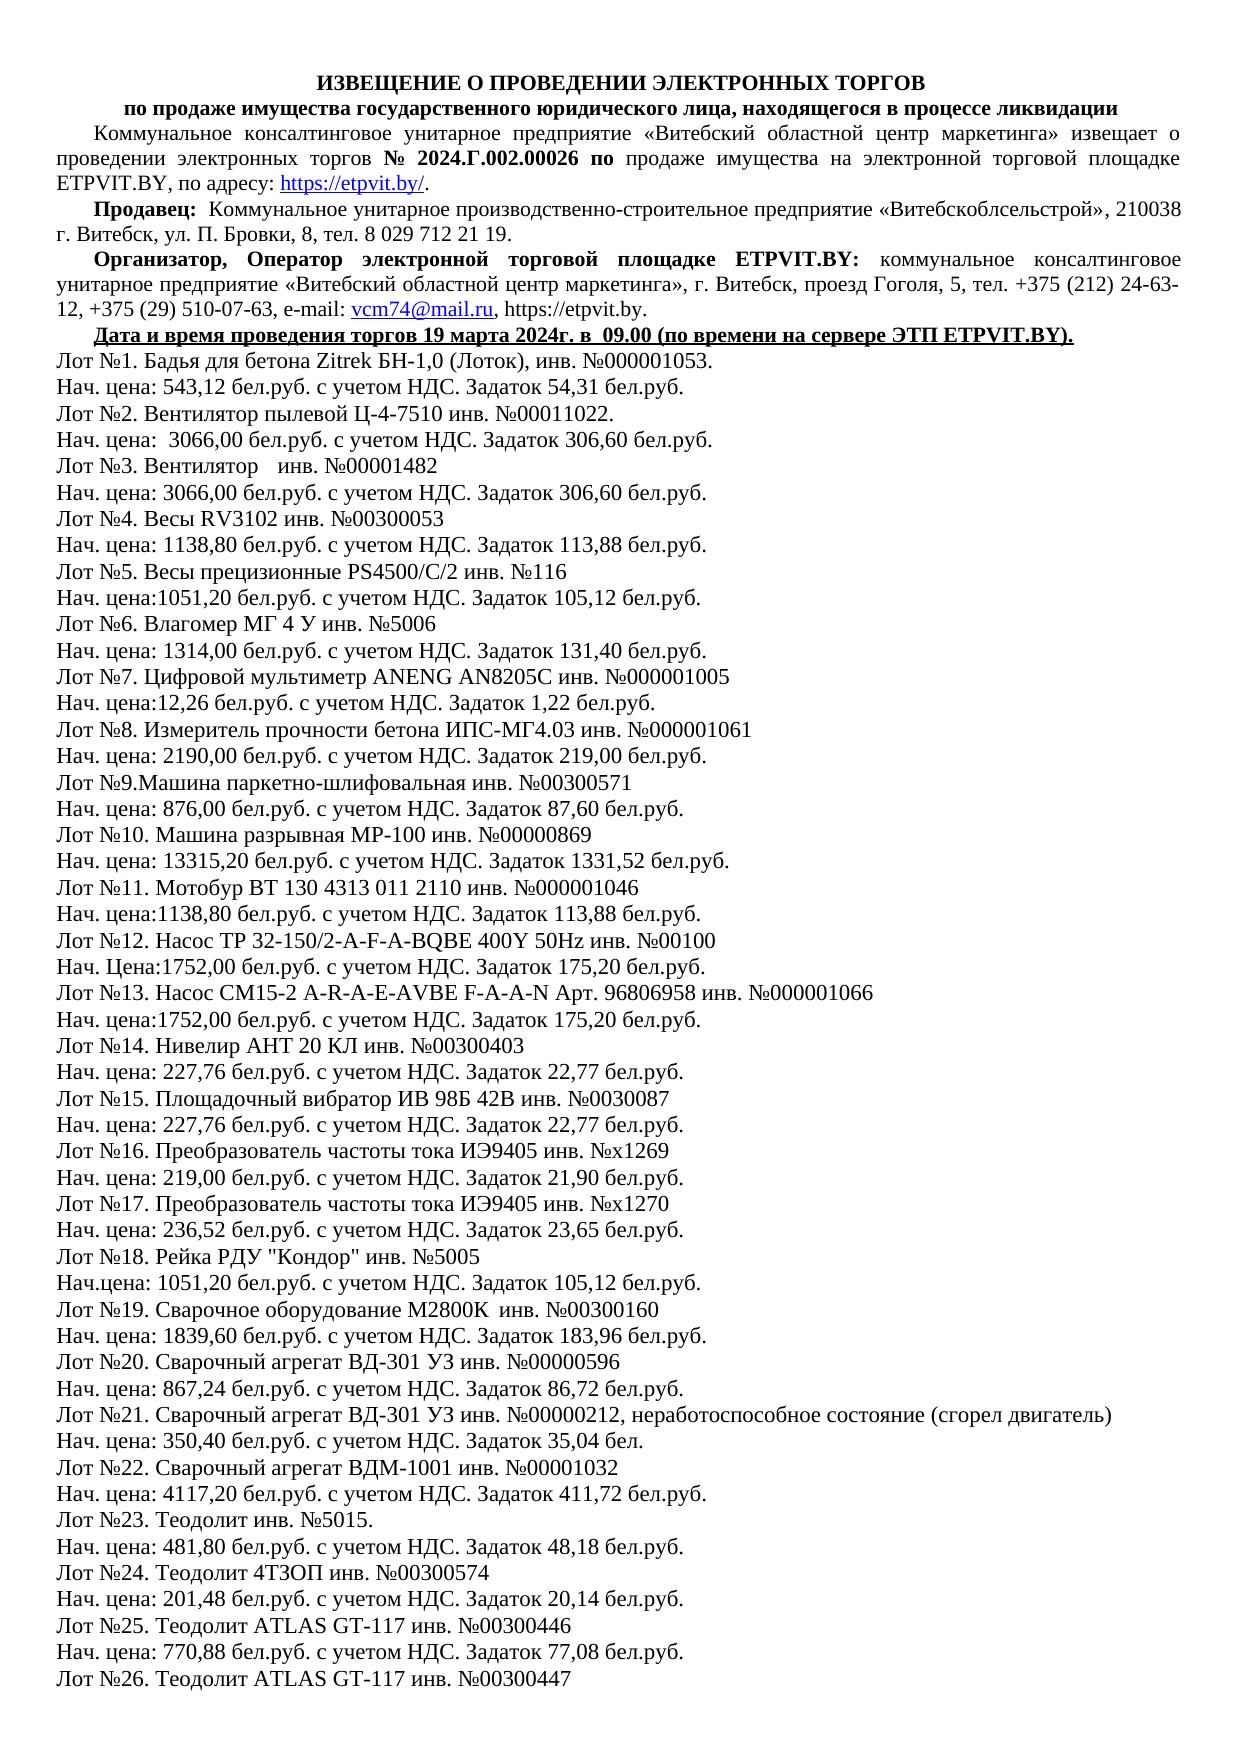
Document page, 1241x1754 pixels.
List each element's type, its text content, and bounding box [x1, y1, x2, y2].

text Лот №8. Измеритель прочности бетона ИПС-МГ4.03 инв. №000001061 [56, 716, 1181, 742]
text Лот №20. Сварочный агрегат ВД-301 УЗ инв. №00000596 [56, 1348, 1181, 1375]
text Лот №2. Вентилятор пылевой Ц-4-7510 инв. №00011022. [56, 399, 1181, 426]
text Лот №7. Цифровой мультиметр ANENG AN8205C инв. №000001005 [56, 663, 1181, 689]
text Нач. цена: 227,76 бел.руб. с учетом НДС. Задаток 22,77 бел.руб. [56, 1058, 1181, 1085]
text Нач. цена: 4117,20 бел.руб. с учетом НДС. Задаток 411,72 бел.руб. [56, 1480, 1181, 1506]
text Нач. цена:1051,20 бел.руб. с учетом НДС. Задаток 105,12 бел.руб. [56, 584, 1181, 610]
text Нач.цена: 1051,20 бел.руб. с учетом НДС. Задаток 105,12 бел.руб. [56, 1269, 1181, 1296]
text Нач. цена: 543,12 бел.руб. с учетом НДС. Задаток 54,31 бел.руб. [56, 373, 1181, 399]
text Лот №9.Машина паркетно-шлифовальная инв. №00300571 [56, 768, 1181, 795]
text Нач. цена: 350,40 бел.руб. с учетом НДС. Задаток 35,04 бел. [56, 1427, 1181, 1454]
text Нач. цена: 876,00 бел.руб. с учетом НДС. Задаток 87,60 бел.руб. [56, 795, 1181, 821]
text Лот №14. Нивелир AHT 20 КЛ инв. №00300403 [56, 1032, 1181, 1058]
text Нач. цена:1752,00 бел.руб. с учетом НДС. Задаток 175,20 бел.руб. [56, 1006, 1181, 1032]
text Лот №17. Преобразователь частоты тока ИЭ9405 инв. №х1270 [56, 1190, 1181, 1217]
text Нач. цена: 481,80 бел.руб. с учетом НДС. Задаток 48,18 бел.руб. [56, 1533, 1181, 1559]
text Лот №5. Весы прецизионные PS4500/С/2 инв. №116 [56, 558, 1181, 584]
text Лот №21. Сварочный агрегат ВД-301 УЗ инв. №00000212, неработоспособное состояние (сгорел двигатель) [56, 1401, 1181, 1427]
text Лот №16. Преобразователь частоты тока ИЭ9405 инв. №х1269 [56, 1137, 1181, 1164]
text Коммунальное консалтинговое унитарное предприятие «Витебский областной центр маркетинга» извещает о проведении электронных торгов № 2024.Г.002.00026 по продаже имущества на электронной торговой площадке ETPVIT.BY, по адресу: https://etpvit.by/. [56, 120, 1181, 196]
text Нач. цена: 3066,00 бел.руб. с учетом НДС. Задаток 306,60 бел.руб. [56, 426, 1181, 452]
text Лот №23. Теодолит инв. №5015. [56, 1506, 1181, 1533]
text Лот №24. Теодолит 4ТЗОП инв. №00300574 [56, 1559, 1181, 1586]
text Нач. цена: 867,24 бел.руб. с учетом НДС. Задаток 86,72 бел.руб. [56, 1375, 1181, 1401]
text Лот №15. Площадочный вибратор ИВ 98Б 42В инв. №0030087 [56, 1085, 1181, 1111]
text Нач. цена:1138,80 бел.руб. с учетом НДС. Задаток 113,88 бел.руб. [56, 900, 1181, 927]
text Лот №6. Влагомер МГ 4 У инв. №5006 [56, 610, 1181, 637]
text Лот №1. Бадья для бетона Zitrek БН-1,0 (Лоток), инв. №000001053. [56, 347, 1181, 373]
text Нач. цена: 1138,80 бел.руб. с учетом НДС. Задаток 113,88 бел.руб. [56, 531, 1181, 558]
text Продавец: Коммунальное унитарное производственно-строительное предприятие «Витебскоблсельстрой», 210038 г. Витебск, ул. П. Бровки, 8, тел. 8 029 712 21 19. [56, 196, 1181, 246]
text Лот №22. Сварочный агрегат ВДМ-1001 инв. №00001032 [56, 1454, 1181, 1480]
text Нач. цена: 13315,20 бел.руб. с учетом НДС. Задаток 1331,52 бел.руб. [56, 848, 1181, 874]
text Лот №18. Рейка РДУ "Кондор" инв. №5005 [56, 1243, 1181, 1269]
text Нач. цена: 236,52 бел.руб. с учетом НДС. Задаток 23,65 бел.руб. [56, 1217, 1181, 1243]
text Нач. Цена:1752,00 бел.руб. с учетом НДС. Задаток 175,20 бел.руб. [56, 953, 1181, 979]
text Нач. цена:12,26 бел.руб. с учетом НДС. Задаток 1,22 бел.руб. [56, 689, 1181, 716]
text Нач. цена: 227,76 бел.руб. с учетом НДС. Задаток 22,77 бел.руб. [56, 1111, 1181, 1137]
text Нач. цена: 219,00 бел.руб. с учетом НДС. Задаток 21,90 бел.руб. [56, 1164, 1181, 1190]
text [56, 1638, 1181, 1664]
text Лот №3. Вентилятор инв. №00001482 [56, 452, 1181, 479]
text Нач. цена: 1839,60 бел.руб. с учетом НДС. Задаток 183,96 бел.руб. [56, 1322, 1181, 1348]
text Организатор, Оператор электронной торговой площадке ETPVIT.BY: коммунальное консалтинговое унитарное предприятие «Витебский областной центр маркетинга», г. Витебск, проезд Гоголя, 5, тел. +375 (212) 24-63-12, +375 (29) 510-07-63, е-mail: vcm74@mail.ru, https://etpvit.by. [56, 246, 1181, 322]
text Лот №19. Сварочное оборудование М2800К инв. №00300160 [56, 1296, 1181, 1322]
text Нач. цена: 201,48 бел.руб. с учетом НДС. Задаток 20,14 бел.руб. [56, 1586, 1181, 1612]
text Лот №26. Теодолит ATLAS GT-117 инв. №00300447 [56, 1664, 1181, 1691]
text Лот №25. Теодолит ATLAS GT-117 инв. №00300446 [56, 1612, 1181, 1638]
text по продаже имущества государственного юридического лица, находящегося в процессе ликвидации [56, 95, 1186, 120]
text Лот №4. Весы RV3102 инв. №00300053 [56, 505, 1181, 531]
text Нач. цена: 2190,00 бел.руб. с учетом НДС. Задаток 219,00 бел.руб. [56, 742, 1181, 768]
text Дата и время проведения торгов 19 марта 2024г. в 09.00 (по времени на сервере ЭТП ETPVIT.BY). [56, 322, 1181, 347]
text Лот №10. Машина разрывная МР-100 инв. №00000869 [56, 821, 1181, 848]
text ИЗВЕЩЕНИЕ О ПРОВЕДЕНИИ ЭЛЕКТРОННЫХ ТОРГОВ [56, 69, 1186, 95]
text Нач. цена: 1314,00 бел.руб. с учетом НДС. Задаток 131,40 бел.руб. [56, 637, 1181, 663]
text Нач. цена: 3066,00 бел.руб. с учетом НДС. Задаток 306,60 бел.руб. [56, 479, 1181, 505]
text Лот №11. Мотобур ВТ 130 4313 011 2110 инв. №000001046 [56, 874, 1181, 900]
text Лот №12. Насос TP 32-150/2-A-F-A-BQBE 400Y 50Hz инв. №00100 [56, 927, 1181, 953]
text Лот №13. Насос СМ15-2 A-R-A-E-AVBE F-A-A-N Арт. 96806958 инв. №000001066 [56, 979, 1181, 1006]
